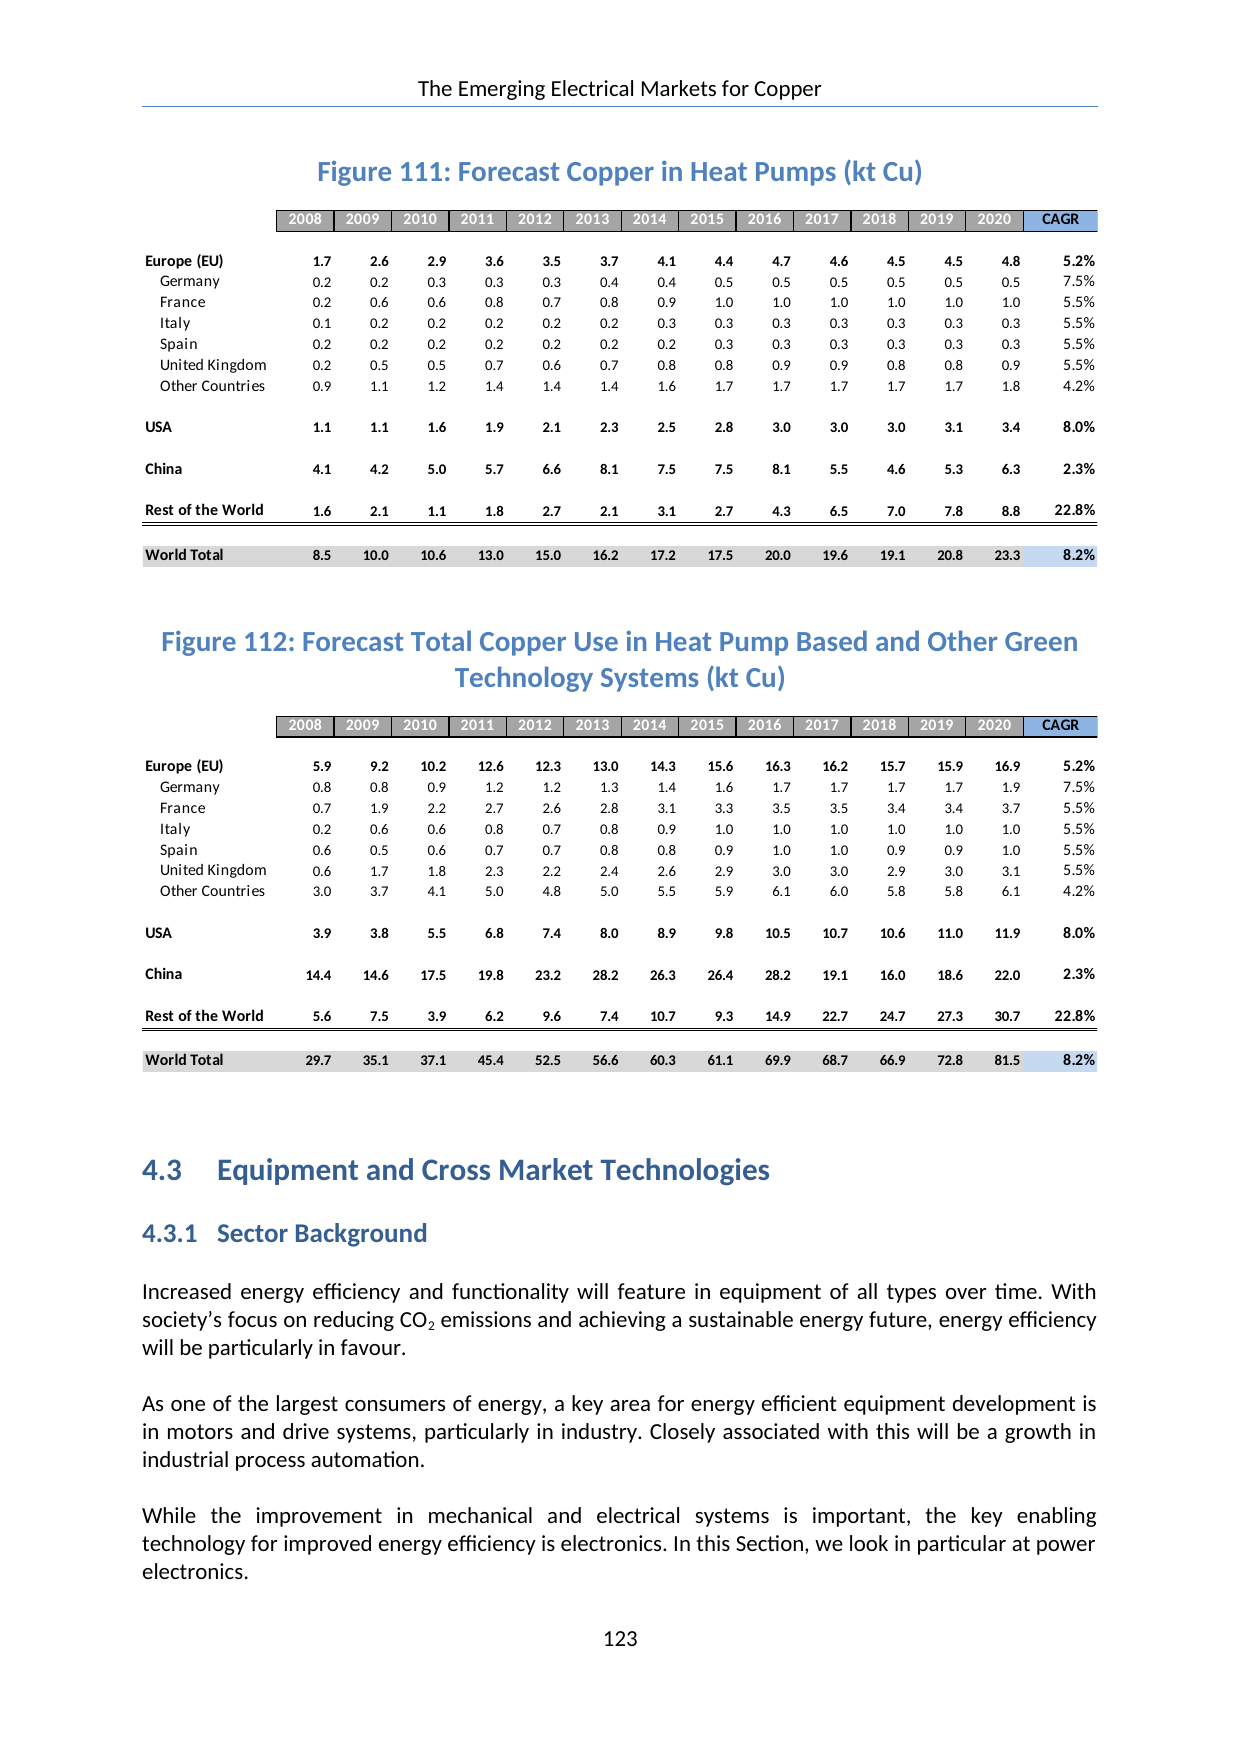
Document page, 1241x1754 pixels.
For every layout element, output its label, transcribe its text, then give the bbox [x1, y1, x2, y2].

text Figure 111: Forecast Copper in Heat Pumps (kt Cu) [142, 153, 1098, 189]
text As one of the largest consumers of energy, a key area for energy efficient equipment development is in motors and drive systems, particularly in industry. Closely associated with this will be a growth in industrial process automation. [142, 1389, 1098, 1473]
text While the improvement in mechanical and electrical systems is important, the key enabling technology for improved energy efficiency is electronics. In this Section, we look in particular at power electronics. [142, 1501, 1098, 1585]
subtitle Sector Background [142, 1216, 1098, 1249]
subtitle Equipment and Cross Market Technologies [142, 1150, 1098, 1188]
text Increased energy efficiency and functionality will feature in equipment of all types over time. With society’s focus on reducing CO2 emissions and achieving a sustainable energy future, energy efficiency will be particularly in favour. [142, 1277, 1098, 1361]
text Figure 112: Forecast Total Copper Use in Heat Pump Based and Other Green Technology Systems (kt Cu) [142, 623, 1098, 695]
